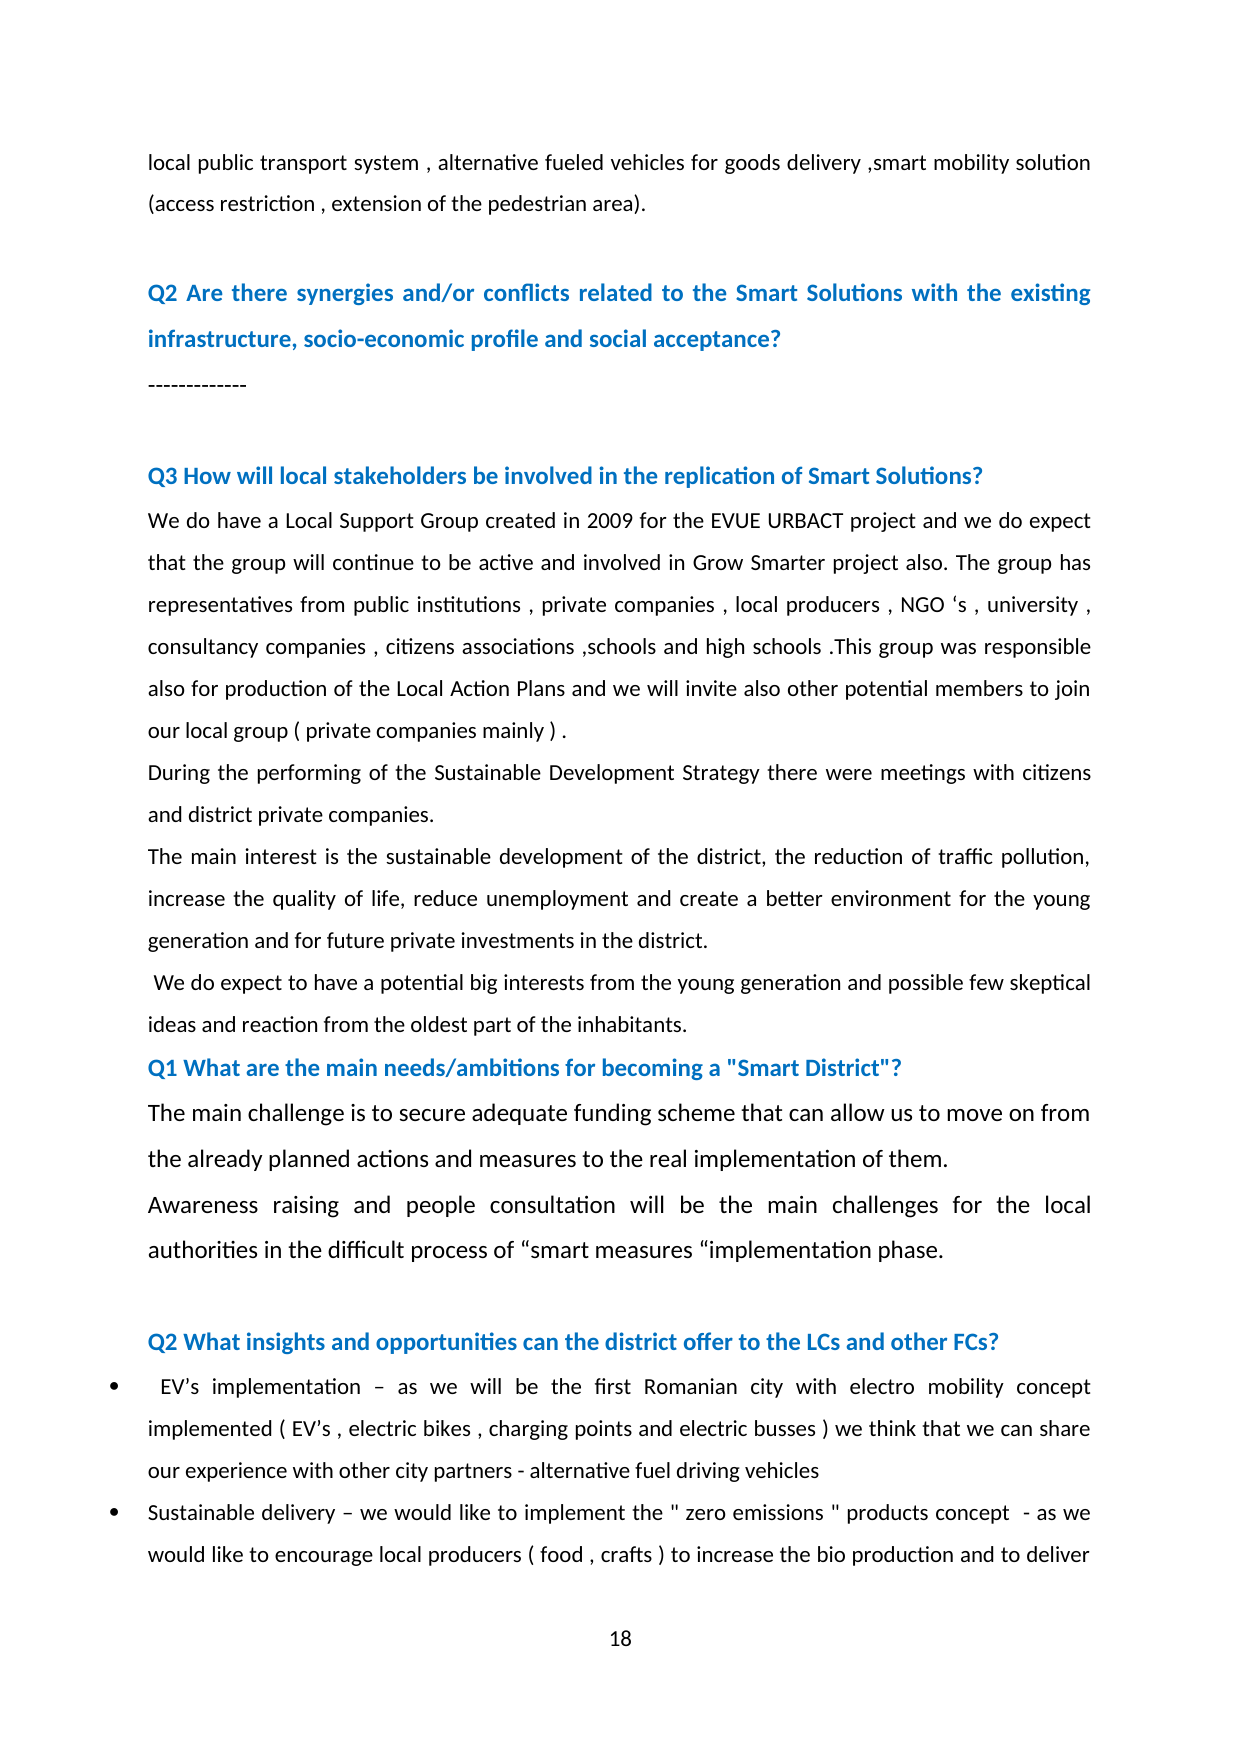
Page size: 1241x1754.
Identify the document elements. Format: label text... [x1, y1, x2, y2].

text During the performing of the Sustainable Development Strategy there were meetings with citizens and district private companies. [148, 758, 1093, 828]
text We do have a Local Support Group created in 2009 for the EVUE URBACT project and we do expect that the group will continue to be active and involved in Grow Smarter project also. The group has representatives from public institutions , private companies , local producers , NGO ‘s , university , consultancy companies , citizens associations ,schools and high schools .This group was responsible also for production of the Local Action Plans and we will invite also other potential members to join our local group ( private companies mainly ) . [148, 506, 1093, 744]
text The main interest is the sustainable development of the district, the reduction of traffic pollution, increase the quality of life, reduce unemployment and create a better environment for the young generation and for future private investments in the district. [148, 842, 1093, 954]
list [110, 1498, 1093, 1568]
text The main challenge is to secure adequate funding scheme that can allow us to move on from the already planned actions and measures to the real implementation of them. [148, 1097, 1093, 1174]
subtitle Q2 What insights and opportunities can the district offer to the LCs and other FCs? [148, 1326, 1093, 1357]
subtitle Q3 How will local stakeholders be involved in the replication of Smart Solutions? [148, 460, 1093, 491]
list EV’s implementation – as we will be the first Romanian city with electro mobility concept implemented ( EV’s , electric bikes , charging points and electric busses ) we think that we can share our experience with other city partners - alternative fuel driving vehicles [110, 1372, 1093, 1484]
subtitle Q2 Are there synergies and/or conflicts related to the Smart Solutions with the existing infrastructure, socio-economic profile and social acceptance? [148, 277, 1093, 353]
subtitle Q1 What are the main needs/ambitions for becoming a "Smart District"? [148, 1052, 1093, 1082]
text ------------- [148, 369, 1093, 399]
text We do expect to have a potential big interests from the young generation and possible few skeptical ideas and reaction from the oldest part of the inhabitants. [148, 968, 1093, 1038]
text Awareness raising and people consultation will be the main challenges for the local authorities in the difficult process of “smart measures “implementation phase. [148, 1189, 1093, 1265]
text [148, 148, 1093, 218]
